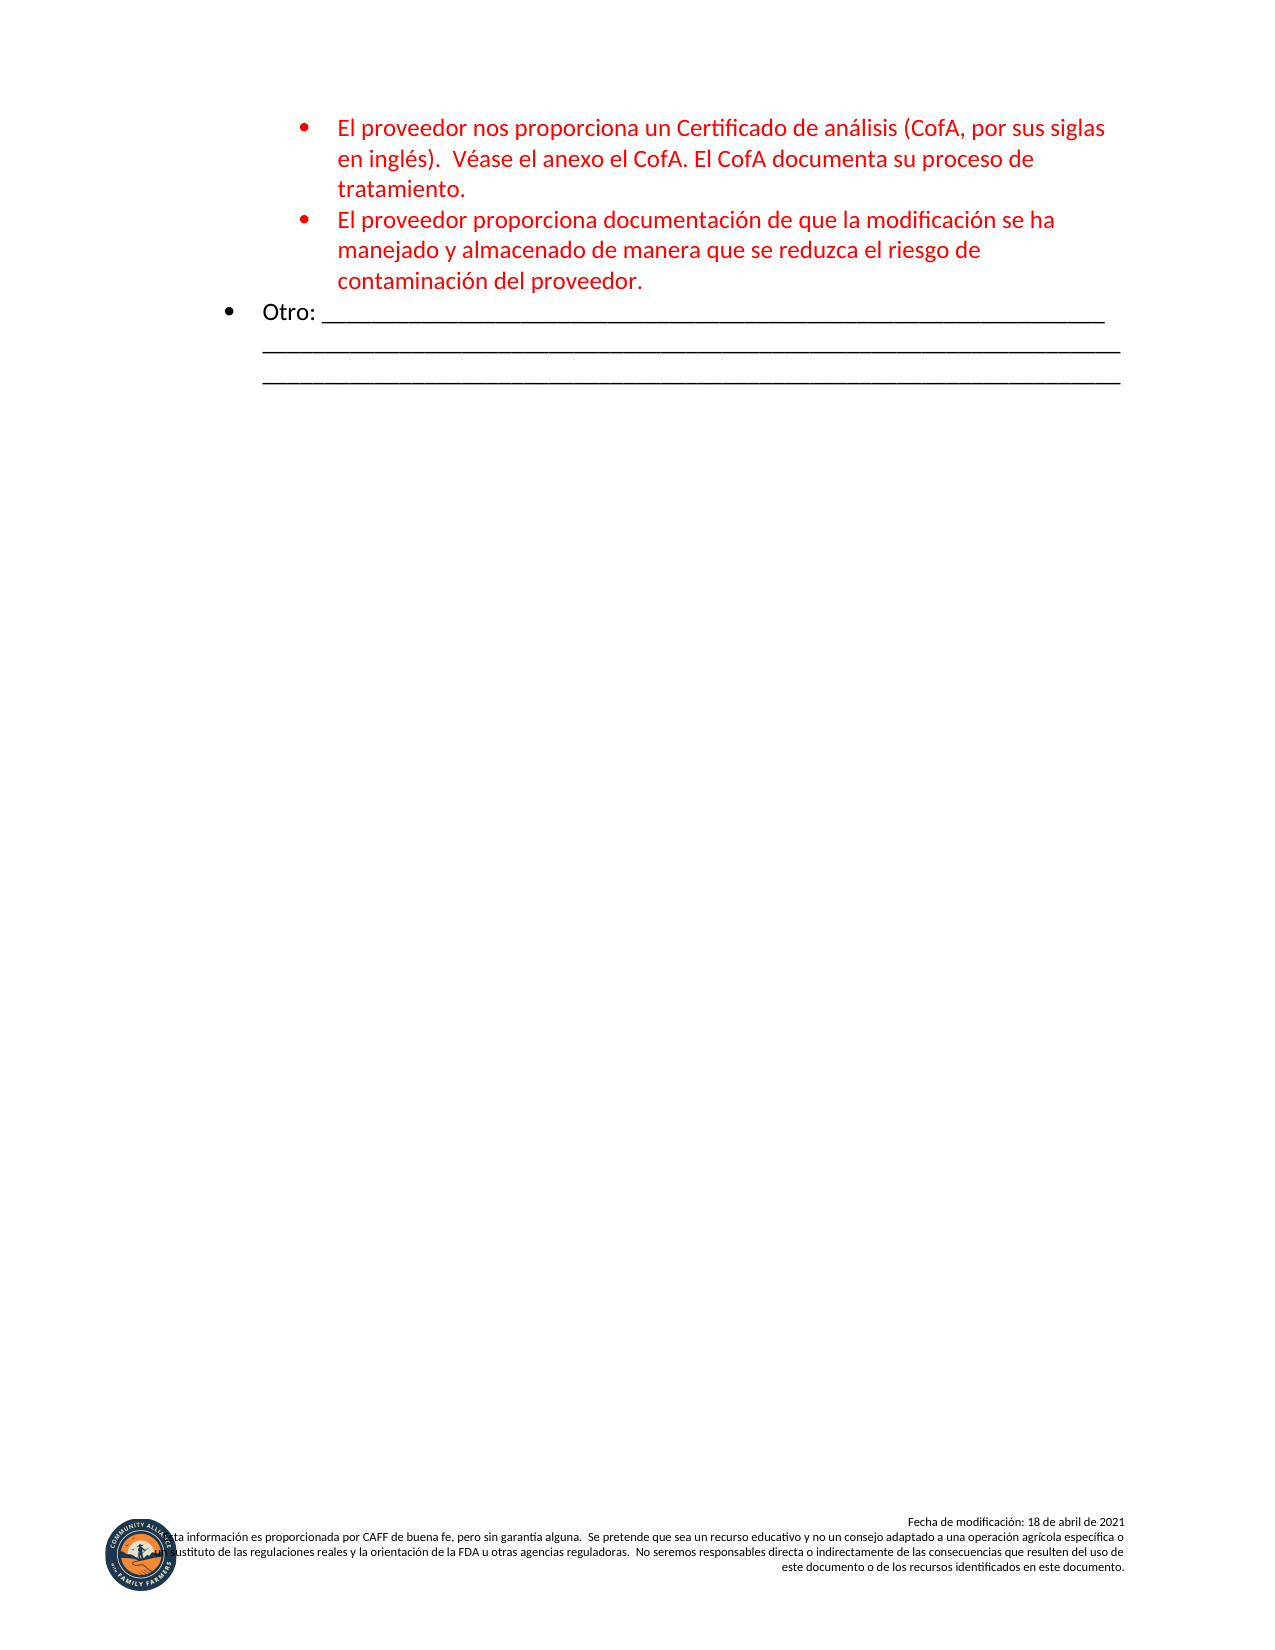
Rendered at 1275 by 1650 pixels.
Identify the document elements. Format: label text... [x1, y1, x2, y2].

picture [105, 1519, 177, 1591]
list __________________________________________________________________________________________________________________________________________ [262, 326, 1125, 387]
list El proveedor proporciona documentación de que la modificación se ha manejado y almacenado de manera que se reduzca el riesgo de contaminación del proveedor. [300, 204, 1125, 296]
list El proveedor nos proporciona un Certificado de análisis (CofA, por sus siglas en inglés). Véase el anexo el CofA. El CofA documenta su proceso de tratamiento. [300, 112, 1125, 204]
list Otro: _______________________________________________________________ [225, 296, 1125, 326]
